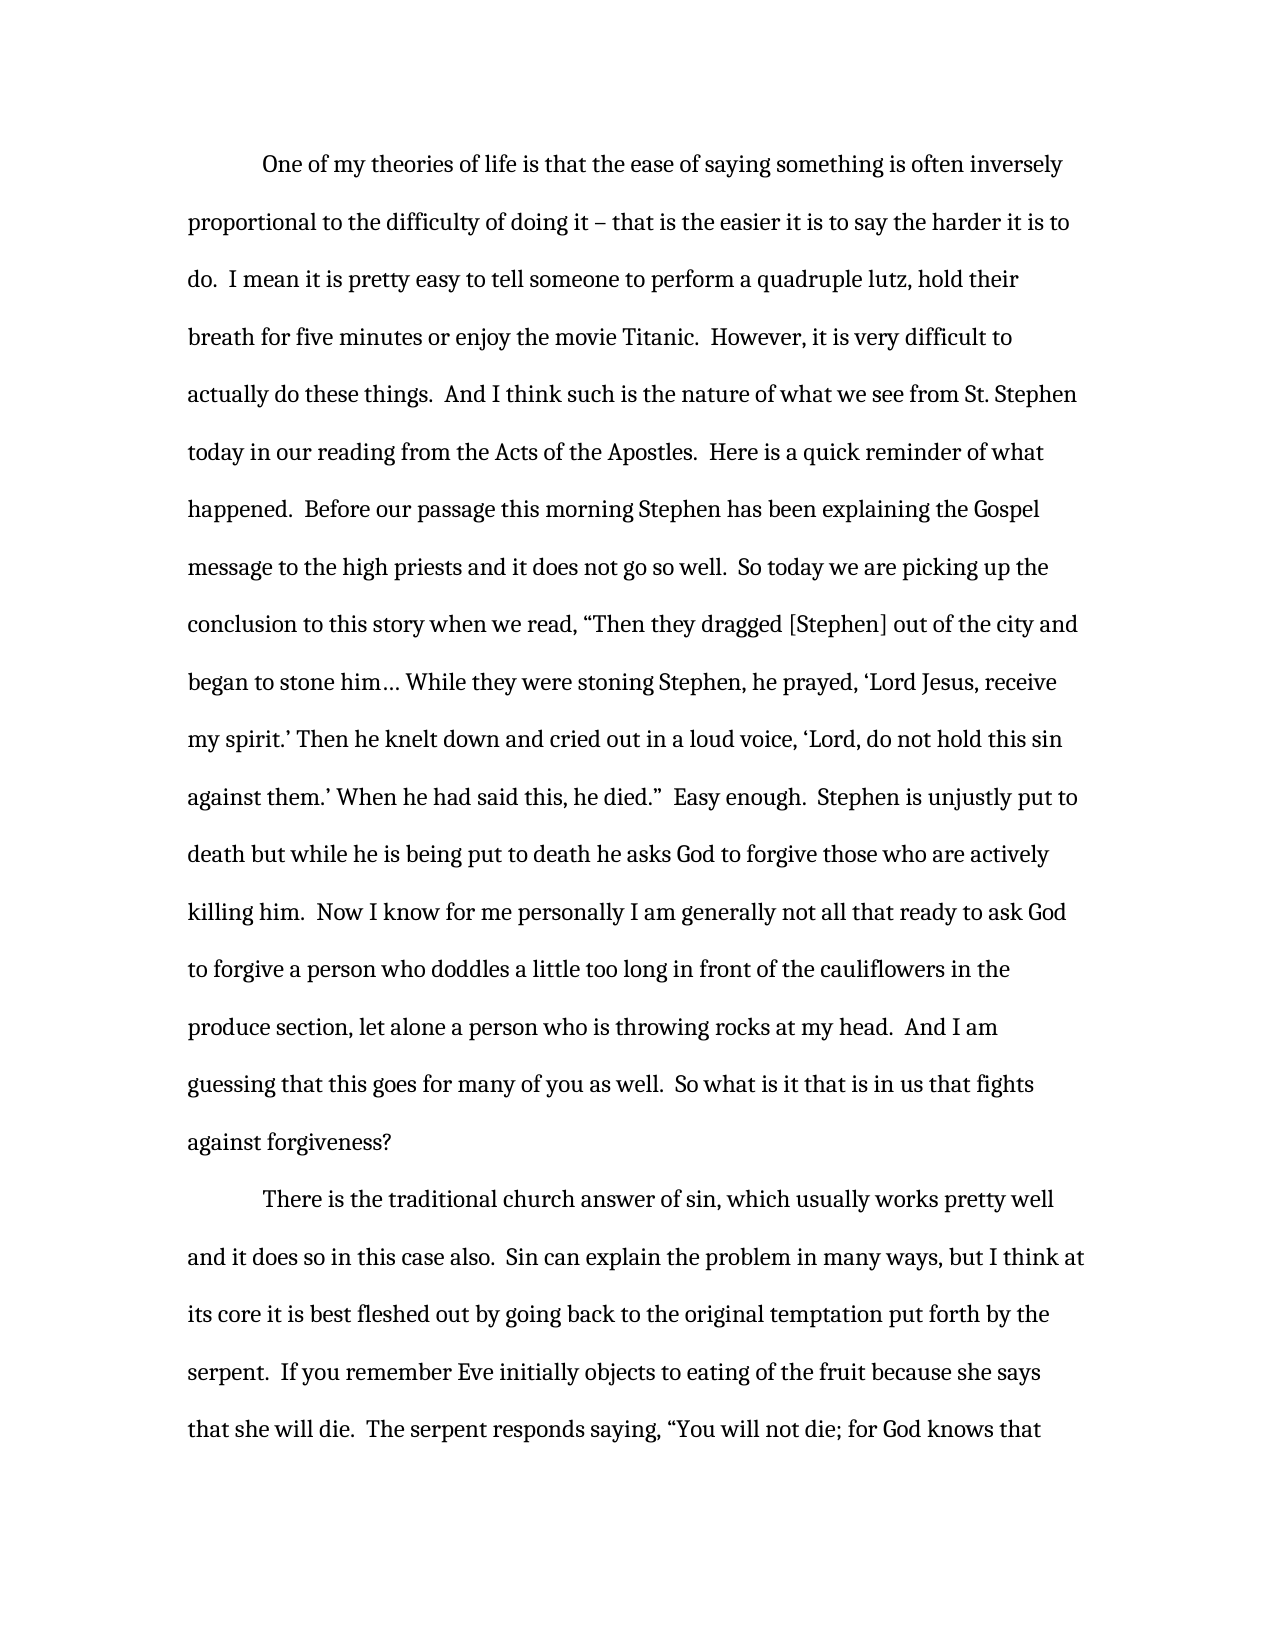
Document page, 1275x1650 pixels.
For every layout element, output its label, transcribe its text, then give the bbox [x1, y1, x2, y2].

text One of my theories of life is that the ease of saying something is often inversely proportional to the difficulty of doing it – that is the easier it is to say the harder it is to do. I mean it is pretty easy to tell someone to perform a quadruple lutz, hold their breath for five minutes or enjoy the movie Titanic. However, it is very difficult to actually do these things. And I think such is the nature of what we see from St. Stephen today in our reading from the Acts of the Apostles. Here is a quick reminder of what happened. Before our passage this morning Stephen has been explaining the Gospel message to the high priests and it does not go so well. So today we are picking up the conclusion to this story when we read, “Then they dragged [Stephen] out of the city and began to stone him… While they were stoning Stephen, he prayed, ‘Lord Jesus, receive my spirit.’ Then he knelt down and cried out in a loud voice, ‘Lord, do not hold this sin against them.’ When he had said this, he died.” Easy enough. Stephen is unjustly put to death but while he is being put to death he asks God to forgive those who are actively killing him. Now I know for me personally I am generally not all that ready to ask God to forgive a person who doddles a little too long in front of the cauliflowers in the produce section, let alone a person who is throwing rocks at my head. And I am guessing that this goes for many of you as well. So what is it that is in us that fights against forgiveness? [187, 150, 1087, 1156]
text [187, 1185, 1087, 1444]
